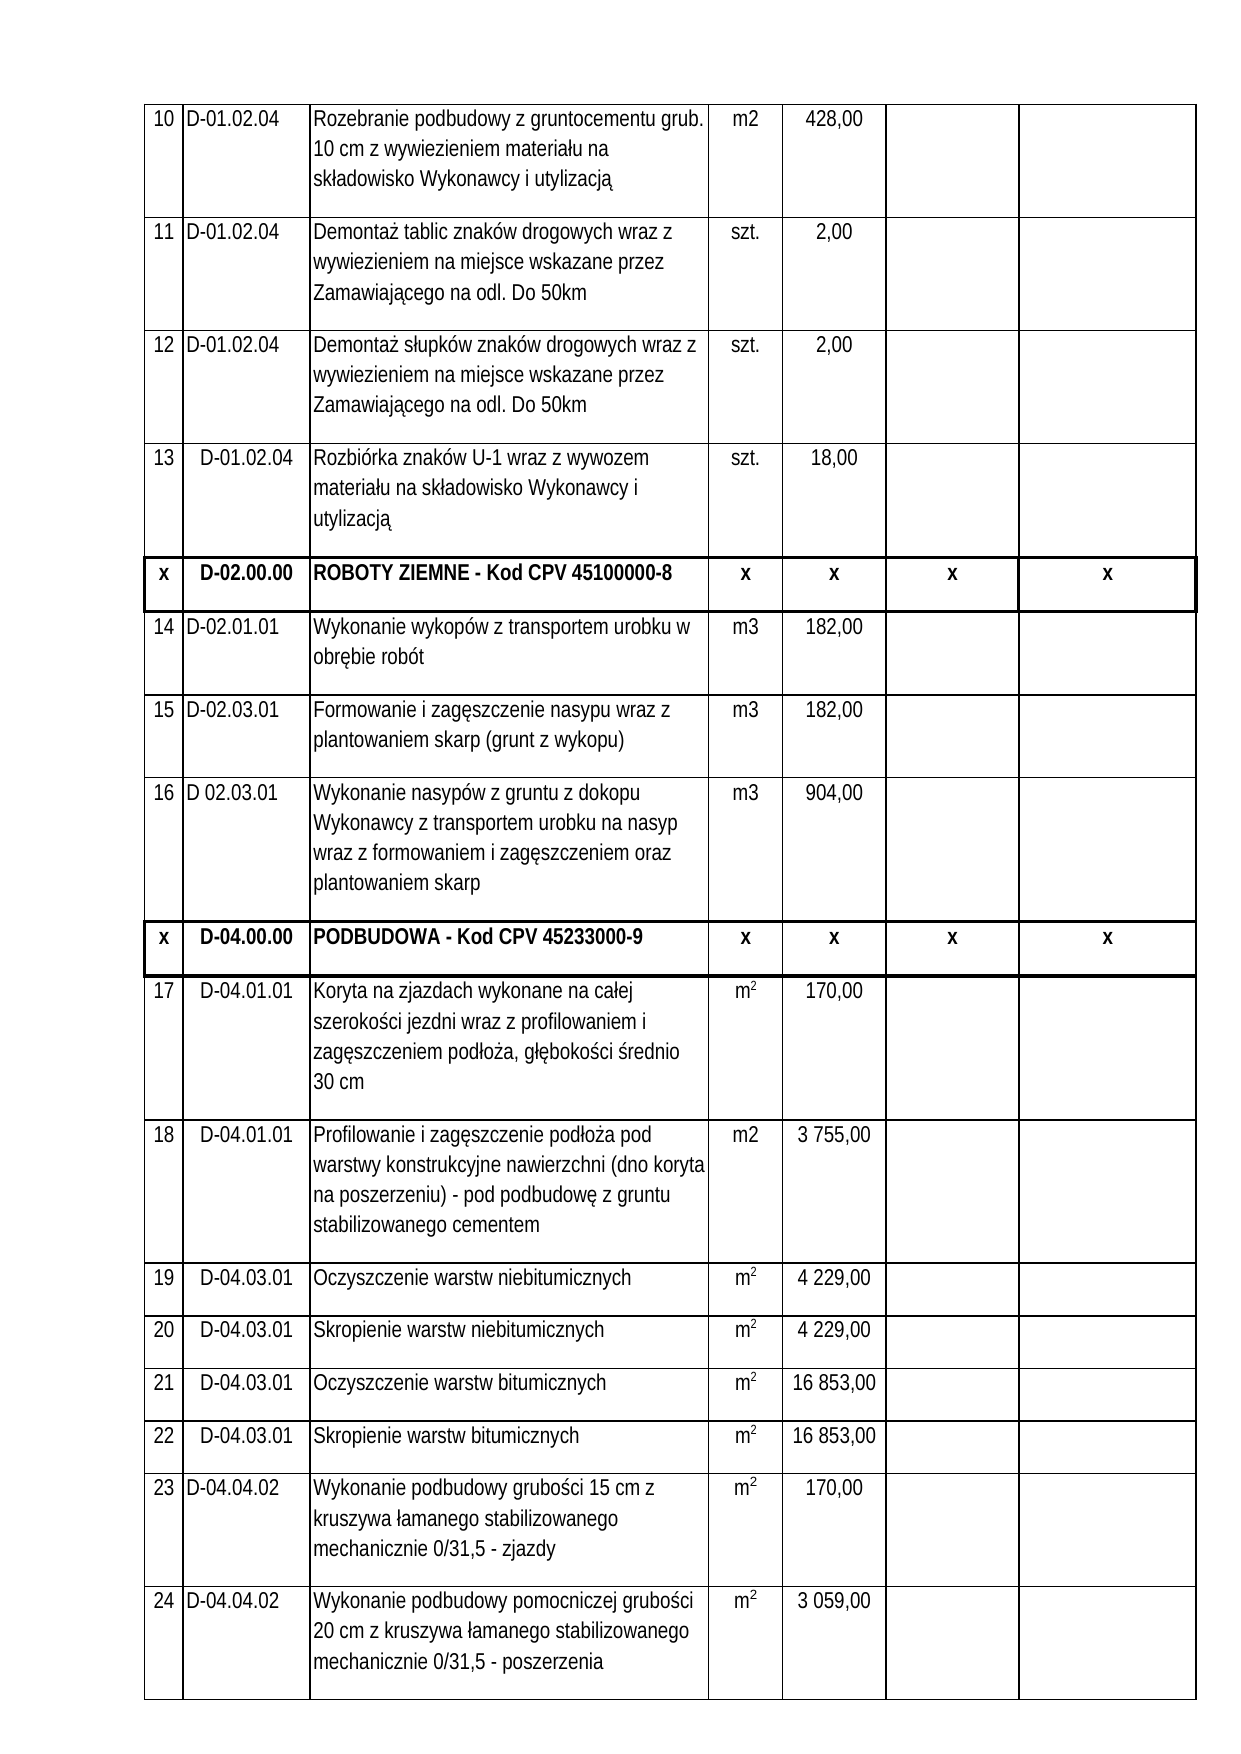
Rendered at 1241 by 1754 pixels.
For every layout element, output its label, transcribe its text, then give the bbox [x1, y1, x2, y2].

table_cell D-01.02.04 [184, 444, 309, 556]
table_cell D-04.03.01 [184, 1369, 309, 1420]
table_cell 11 [145, 218, 182, 329]
table_cell m2 [709, 978, 782, 1119]
table_cell [1020, 1317, 1195, 1367]
table_cell 16 853,00 [783, 1422, 885, 1473]
table_cell 16 [145, 778, 182, 920]
table_cell Demontaż tablic znaków drogowych wraz z wywiezieniem na miejsce wskazane przez Zamawiającego na odl. Do 50km [311, 218, 708, 329]
table_cell 16 853,00 [783, 1369, 885, 1420]
table_cell [887, 978, 1018, 1119]
table_cell [1020, 1264, 1195, 1315]
table_cell [887, 331, 1018, 442]
table_cell [887, 696, 1018, 777]
table_cell 904,00 [783, 778, 885, 920]
table_cell 23 [145, 1474, 182, 1586]
table_cell D-02.03.01 [184, 696, 309, 777]
table_cell m2 [709, 1422, 782, 1473]
table_cell D-04.01.01 [184, 1121, 309, 1262]
table_cell Wykonanie wykopów z transportem urobku w obrębie robót [311, 613, 708, 694]
table_cell m2 [709, 1264, 782, 1315]
table_cell 182,00 [783, 613, 885, 694]
table_cell 12 [145, 331, 182, 442]
table_cell m2 [709, 1587, 782, 1699]
table_cell m3 [709, 696, 782, 777]
table_cell szt. [709, 218, 782, 329]
table_cell [1020, 444, 1195, 556]
table_cell Profilowanie i zagęszczenie podłoża pod warstwy konstrukcyjne nawierzchni (dno koryta na poszerzeniu) - pod podbudowę z gruntu stabilizowanego cementem [311, 1121, 708, 1262]
table_cell [887, 105, 1018, 216]
table_cell [1020, 613, 1195, 694]
table_cell m3 [709, 778, 782, 920]
table_cell [887, 613, 1018, 694]
table_cell 20 [145, 1317, 182, 1367]
table_cell D-01.02.04 [184, 218, 309, 329]
table_cell D-02.00.00 [184, 559, 309, 610]
table_cell Formowanie i zagęszczenie nasypu wraz z plantowaniem skarp (grunt z wykopu) [311, 696, 708, 777]
table_cell [887, 218, 1018, 329]
table_cell 24 [145, 1587, 182, 1699]
table_cell Skropienie warstw bitumicznych [311, 1422, 708, 1473]
table_cell m2 [709, 105, 782, 216]
table_cell D-01.02.04 [184, 105, 309, 216]
table_cell Oczyszczenie warstw niebitumicznych [311, 1264, 708, 1315]
table_cell szt. [709, 331, 782, 442]
table_cell [1020, 1369, 1195, 1420]
table_cell 22 [145, 1422, 182, 1473]
table_cell [887, 1264, 1018, 1315]
table_cell PODBUDOWA - Kod CPV 45233000-9 [311, 923, 708, 974]
table_cell Skropienie warstw niebitumicznych [311, 1317, 708, 1367]
table_cell 2,00 [783, 331, 885, 442]
table_cell Wykonanie nasypów z gruntu z dokopu Wykonawcy z transportem urobku na nasyp wraz z formowaniem i zagęszczeniem oraz plantowaniem skarp [311, 778, 708, 920]
table_cell D-04.04.02 [184, 1587, 309, 1699]
table_cell Koryta na zjazdach wykonane na całej szerokości jezdni wraz z profilowaniem i zagęszczeniem podłoża, głębokości średnio 30 cm [311, 978, 708, 1119]
table_cell m3 [709, 613, 782, 694]
table_cell Rozebranie podbudowy z gruntocementu grub. 10 cm z wywiezieniem materiału na składowisko Wykonawcy i utylizacją [311, 105, 708, 216]
table_cell D-04.04.02 [184, 1474, 309, 1586]
table_cell 18,00 [783, 444, 885, 556]
table_cell Wykonanie podbudowy pomocniczej grubości 20 cm z kruszywa łamanego stabilizowanego mechanicznie 0/31,5 - poszerzenia [311, 1587, 708, 1699]
table_cell D 02.03.01 [184, 778, 309, 920]
table_cell m2 [709, 1369, 782, 1420]
table_cell m2 [709, 1317, 782, 1367]
table_cell Wykonanie podbudowy grubości 15 cm z kruszywa łamanego stabilizowanego mechanicznie 0/31,5 - zjazdy [311, 1474, 708, 1586]
table_cell 13 [145, 444, 182, 556]
table_cell 2,00 [783, 218, 885, 329]
table_cell m2 [709, 1474, 782, 1586]
table_cell [1020, 331, 1195, 442]
table_cell x [146, 923, 182, 974]
table_cell x [709, 559, 782, 610]
table_cell 21 [145, 1369, 182, 1420]
table_cell [887, 1587, 1018, 1699]
table_cell D-04.03.01 [184, 1422, 309, 1473]
table_cell [887, 1474, 1018, 1586]
table_cell 14 [145, 613, 182, 694]
table_cell [1020, 1121, 1195, 1262]
table_cell Oczyszczenie warstw bitumicznych [311, 1369, 708, 1420]
table_cell [1020, 1422, 1195, 1473]
table_cell D-04.01.01 [184, 978, 309, 1119]
table_cell [887, 1369, 1018, 1420]
table_cell [1020, 778, 1195, 920]
table_cell m2 [709, 1121, 782, 1262]
table_cell [887, 444, 1018, 556]
table_cell x [887, 923, 1018, 974]
table_cell 3 059,00 [783, 1587, 885, 1699]
table_cell x [709, 923, 782, 974]
table_cell szt. [709, 444, 782, 556]
table_cell [887, 778, 1018, 920]
table_cell [1020, 978, 1195, 1119]
table_cell x [1020, 923, 1195, 974]
table_cell [887, 1317, 1018, 1367]
table_cell ROBOTY ZIEMNE - Kod CPV 45100000-8 [311, 559, 708, 610]
table_cell 428,00 [783, 105, 885, 216]
table_cell [1020, 1474, 1195, 1586]
table_cell 170,00 [783, 1474, 885, 1586]
table_cell D-04.03.01 [184, 1317, 309, 1367]
table_cell 18 [145, 1121, 182, 1262]
table_cell D-01.02.04 [184, 331, 309, 442]
table_cell 182,00 [783, 696, 885, 777]
table_cell [1020, 696, 1195, 777]
table_cell [887, 1121, 1018, 1262]
table_cell x [783, 923, 885, 974]
table_cell x [887, 559, 1017, 610]
table_cell [887, 1422, 1018, 1473]
table_cell 4 229,00 [783, 1264, 885, 1315]
table_cell 170,00 [783, 978, 885, 1119]
table_cell 19 [145, 1264, 182, 1315]
table_cell [1020, 1587, 1195, 1699]
table_cell D-04.03.01 [184, 1264, 309, 1315]
table_cell 4 229,00 [783, 1317, 885, 1367]
table_cell x [783, 559, 885, 610]
table_cell 17 [145, 978, 182, 1119]
table_cell [1020, 218, 1195, 329]
table_cell x [1020, 559, 1194, 610]
table_cell 10 [145, 105, 182, 216]
table_cell 3 755,00 [783, 1121, 885, 1262]
table_cell x [146, 559, 182, 610]
table_cell Rozbiórka znaków U-1 wraz z wywozem materiału na składowisko Wykonawcy i utylizacją [311, 444, 708, 556]
table_cell 15 [145, 696, 182, 777]
table_cell D-04.00.00 [184, 923, 309, 974]
table_cell Demontaż słupków znaków drogowych wraz z wywiezieniem na miejsce wskazane przez Zamawiającego na odl. Do 50km [311, 331, 708, 442]
table_cell D-02.01.01 [184, 613, 309, 694]
table_cell [1020, 105, 1195, 216]
